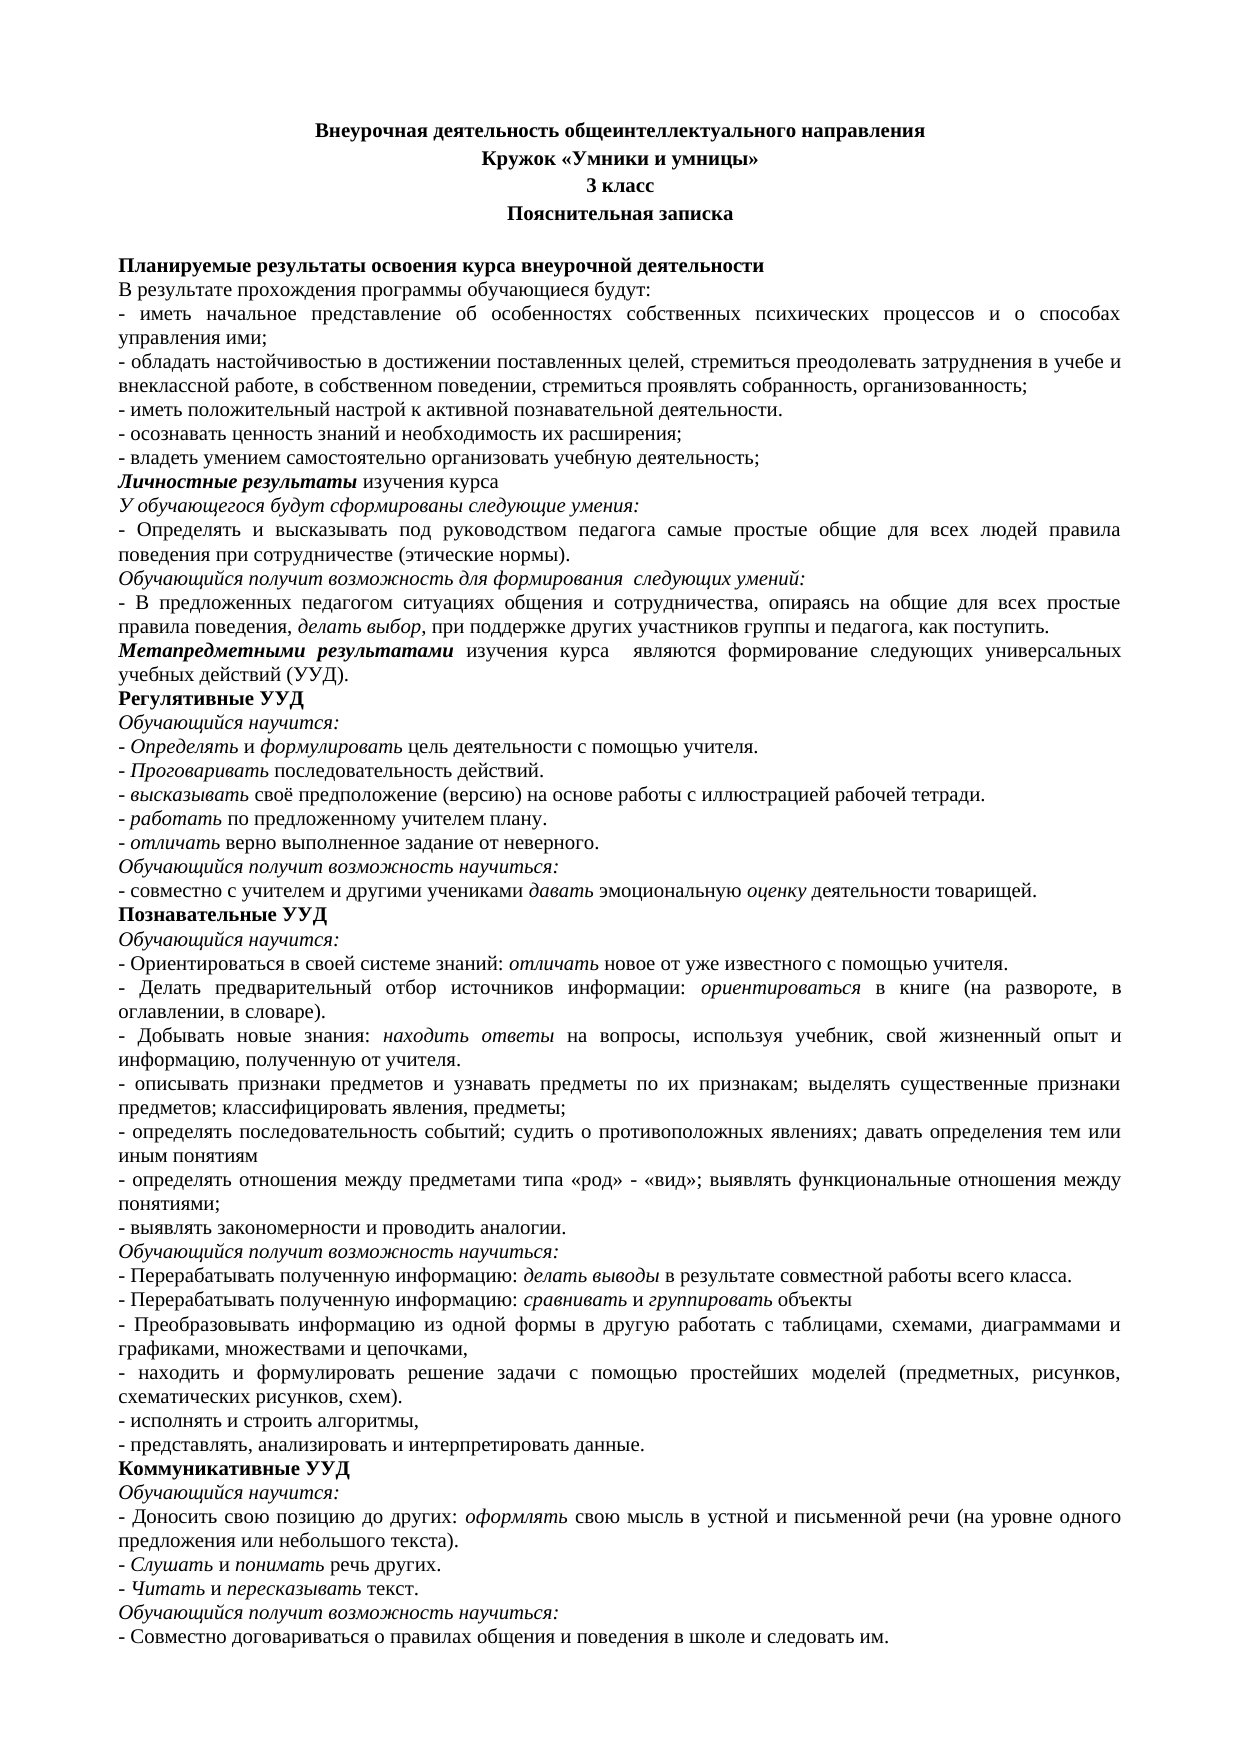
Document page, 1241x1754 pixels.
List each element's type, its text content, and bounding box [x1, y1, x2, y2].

text - работать по предложенному учителем плану. [118, 806, 1122, 830]
text Обучающийся получит возможность научиться: [118, 854, 1122, 878]
text - Читать и пересказывать текст. [118, 1576, 1122, 1600]
text - Определять и высказывать под руководством педагога самые простые общие для всех людей правила поведения при сотрудничестве (этические нормы). [118, 517, 1122, 566]
text - иметь положительный настрой к активной познавательной деятельности. [118, 397, 1122, 421]
text - Ориентироваться в своей системе знаний: отличать новое от уже известного с помощью учителя. [118, 951, 1122, 974]
text - представлять, анализировать и интерпретировать данные. [118, 1432, 1122, 1456]
text - Проговаривать последовательность действий. [118, 758, 1122, 782]
text В результате прохождения программы обучающиеся будут: [118, 277, 1122, 301]
text - иметь начальное представление об особенностях собственных психических процессов и о способах управления ими; [118, 301, 1122, 349]
text Обучающийся получит возможность для формирования следующих умений: [118, 566, 1122, 589]
text Личностные результаты изучения курса [118, 469, 1122, 493]
text Метапредметными результатами изучения курса являются формирование следующих универсальных учебных действий (УУД). [118, 638, 1122, 686]
text - Перерабатывать полученную информацию: делать выводы в результате совместной работы всего класса. [118, 1263, 1122, 1287]
text - Перерабатывать полученную информацию: сравнивать и группировать объекты [118, 1287, 1122, 1311]
text Познавательные УУД [118, 902, 1122, 926]
text - описывать признаки предметов и узнавать предметы по их признакам; выделять существенные признаки предметов; классифицировать явления, предметы; [118, 1071, 1122, 1119]
text - исполнять и строить алгоритмы, [118, 1408, 1122, 1432]
text Регулятивные УУД [118, 686, 1122, 710]
text - Совместно договариваться о правилах общения и поведения в школе и следовать им. [118, 1624, 1122, 1648]
text - осознавать ценность знаний и необходимость их расширения; [118, 421, 1122, 445]
text Обучающийся научится: [118, 710, 1122, 734]
text Обучающийся научится: [118, 926, 1122, 951]
text - обладать настойчивостью в достижении поставленных целей, стремиться преодолевать затруднения в учебе и внеклассной работе, в собственном поведении, стремиться проявлять собранность, организованность; [118, 349, 1122, 397]
text 3 класс [118, 173, 1122, 197]
text У обучающегося будут сформированы следующие умения: [118, 493, 1122, 517]
text Планируемые результаты освоения курса внеурочной деятельности [118, 253, 1122, 277]
text Внеурочная деятельность общеинтеллектуального направления [118, 118, 1122, 142]
text - находить и формулировать решение задачи с помощью простейших моделей (предметных, рисунков, схематических рисунков, схем). [118, 1359, 1122, 1408]
text Пояснительная записка [118, 201, 1122, 225]
text - Делать предварительный отбор источников информации: ориентироваться в книге (на развороте, в оглавлении, в словаре). [118, 974, 1122, 1023]
list - отличать верно выполненное задание от неверного. [118, 830, 1122, 854]
text - Слушать и понимать речь других. [118, 1552, 1122, 1576]
text - Доносить свою позицию до других: оформлять свою мысль в устной и письменной речи (на уровне одного предложения или небольшого текста). [118, 1504, 1122, 1552]
text - высказывать своё предположение (версию) на основе работы с иллюстрацией рабочей тетради. [118, 782, 1122, 806]
text - В предложенных педагогом ситуациях общения и сотрудничества, опираясь на общие для всех простые правила поведения, делать выбор, при поддержке других участников группы и педагога, как поступить. [118, 589, 1122, 638]
text - владеть умением самостоятельно организовать учебную деятельность; [118, 445, 1122, 469]
text Коммуникативные УУД [118, 1456, 1122, 1480]
text - определять последовательность событий; судить о противоположных явлениях; давать определения тем или иным понятиям [118, 1119, 1122, 1167]
text - определять отношения между предметами типа «род» - «вид»; выявлять функциональные отношения между понятиями; [118, 1167, 1122, 1215]
text - совместно с учителем и другими учениками давать эмоциональную оценку деятельности товарищей. [118, 878, 1122, 902]
text Обучающийся научится: [118, 1480, 1122, 1504]
text Кружок «Умники и умницы» [118, 146, 1122, 170]
text - выявлять закономерности и проводить аналогии. [118, 1215, 1122, 1239]
text Обучающийся получит возможность научиться: [118, 1600, 1122, 1624]
text Обучающийся получит возможность научиться: [118, 1239, 1122, 1263]
text - Определять и формулировать цель деятельности с помощью учителя. [118, 734, 1122, 758]
text - Преобразовывать информацию из одной формы в другую работать с таблицами, схемами, диаграммами и графиками, множествами и цепочками, [118, 1311, 1122, 1359]
text - Добывать новые знания: находить ответы на вопросы, используя учебник, свой жизненный опыт и информацию, полученную от учителя. [118, 1023, 1122, 1071]
